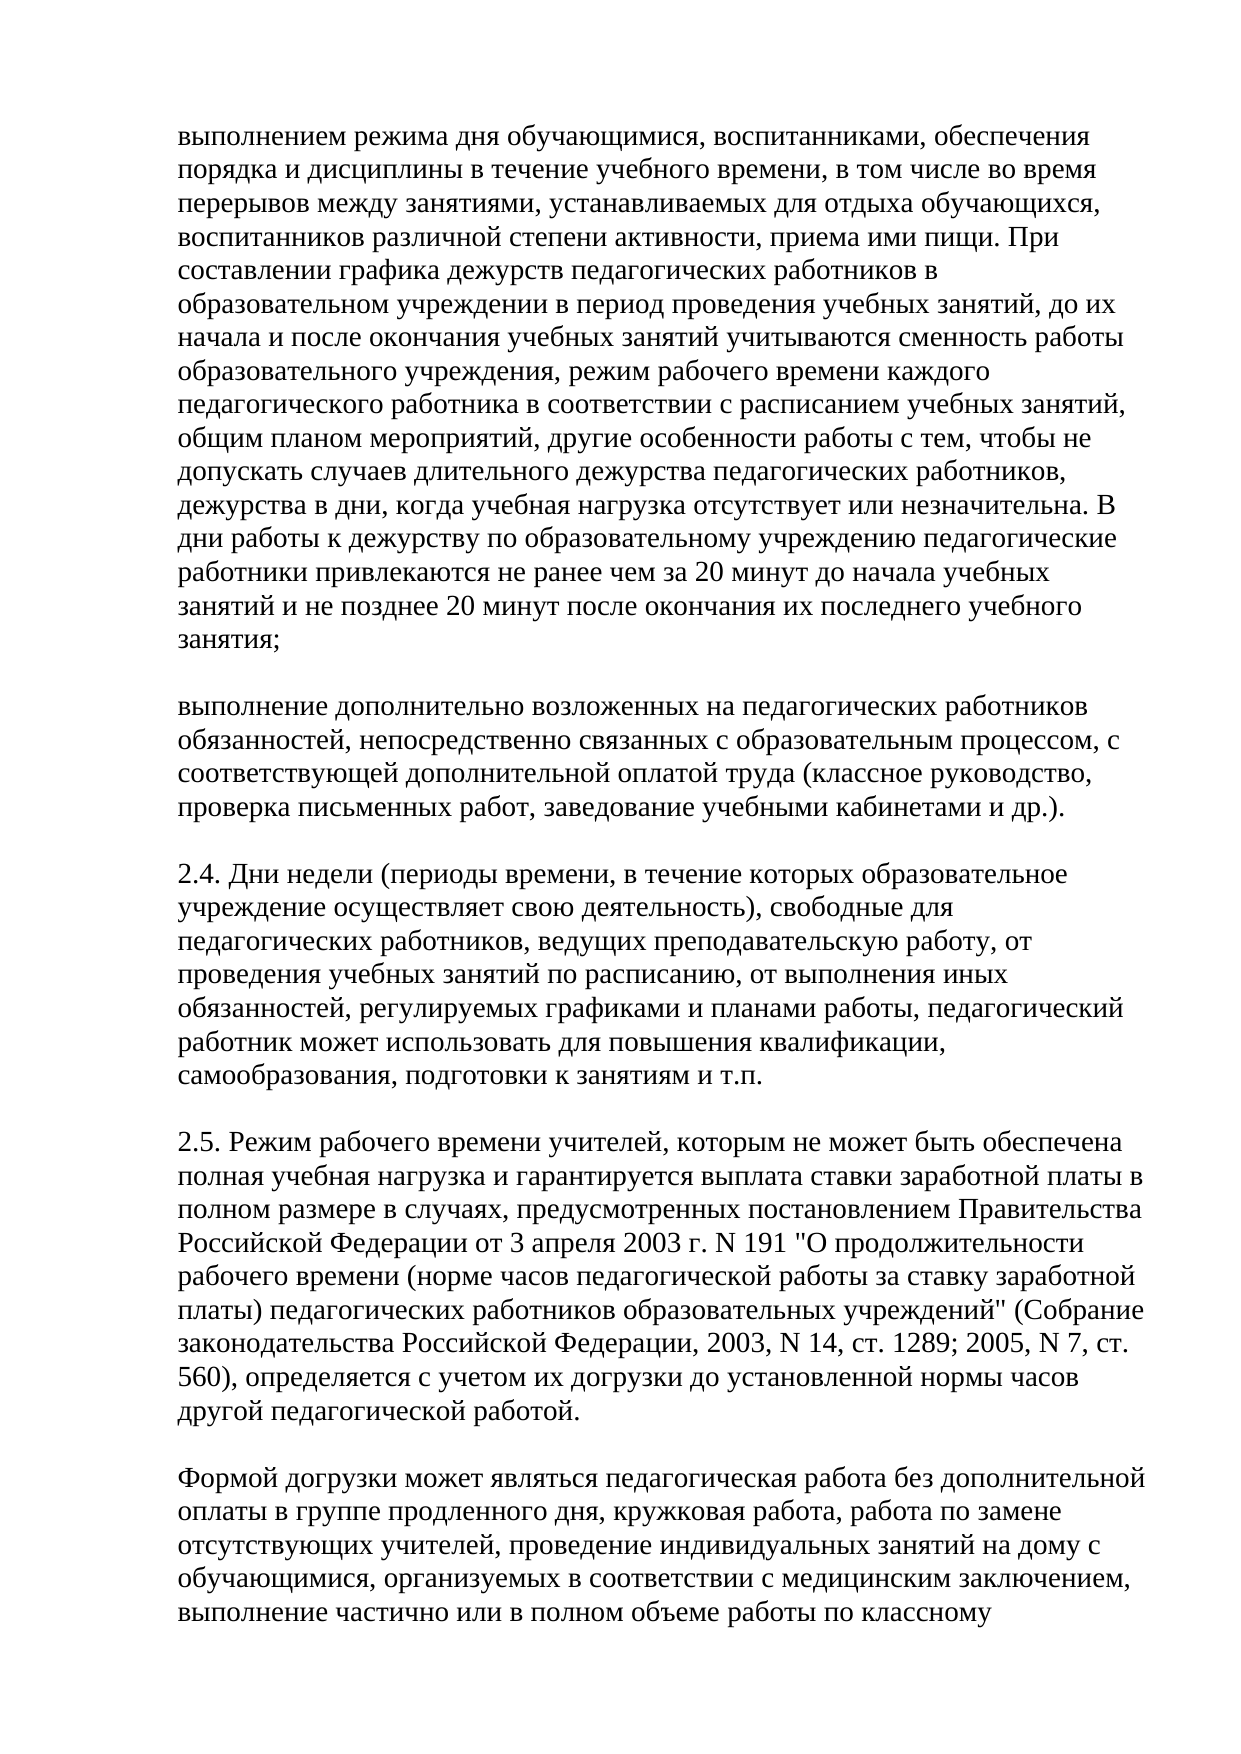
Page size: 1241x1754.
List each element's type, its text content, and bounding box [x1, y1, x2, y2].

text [177, 1460, 1152, 1627]
text 2.4. Дни недели (периоды времени, в течение которых образовательное учреждение осуществляет свою деятельность), свободные для педагогических работников, ведущих преподавательскую работу, от проведения учебных занятий по расписанию, от выполнения иных обязанностей, регулируемых графиками и планами работы, педагогический работник может использовать для повышения квалификации, самообразования, подготовки к занятиям и т.п. [177, 856, 1152, 1091]
text 2.5. Режим рабочего времени учителей, которым не может быть обеспечена полная учебная нагрузка и гарантируется выплата ставки заработной платы в полном размере в случаях, предусмотренных постановлением Правительства Российской Федерации от 3 апреля 2003 г. N 191 "О продолжительности рабочего времени (норме часов педагогической работы за ставку заработной платы) педагогических работников образовательных учреждений" (Собрание законодательства Российской Федерации, 2003, N 14, ст. 1289; 2005, N 7, ст. 560), определяется с учетом их догрузки до установленной нормы часов другой педагогической работой. [177, 1124, 1152, 1426]
text выполнение дополнительно возложенных на педагогических работников обязанностей, непосредственно связанных с образовательным процессом, с соответствующей дополнительной оплатой труда (классное руководство, проверка письменных работ, заведование учебными кабинетами и др.). [177, 688, 1152, 822]
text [177, 118, 1152, 655]
